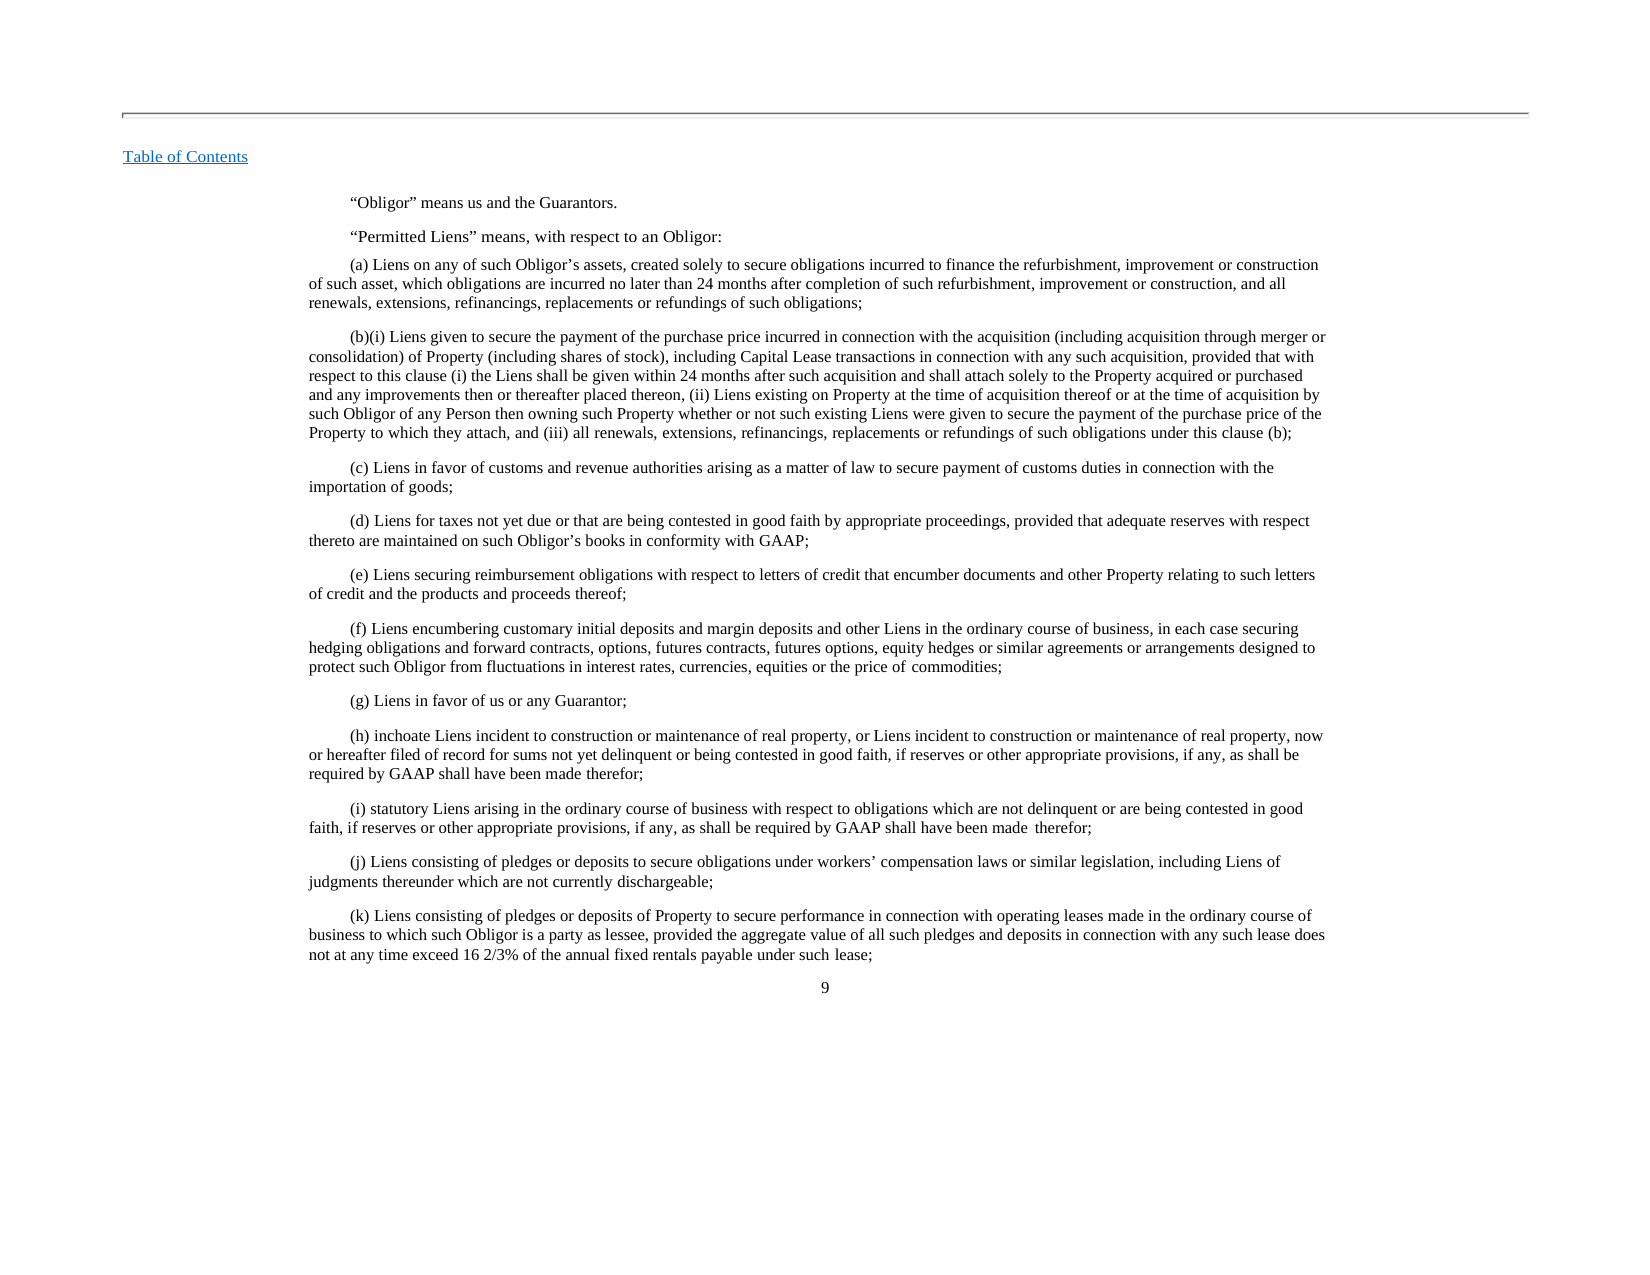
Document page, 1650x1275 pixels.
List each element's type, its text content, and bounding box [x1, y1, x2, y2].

text 9 [235, 978, 1414, 997]
list Liens consisting of pledges or deposits to secure obligations under workers’ compensation laws or similar legislation, including Liens of judgments thereunder which are not currently dischargeable; [308, 852, 1292, 891]
text “Permitted Liens” means, with respect to an Obligor: [350, 227, 1414, 246]
text “Obligor” means us and the Guarantors. [350, 193, 1414, 212]
list statutory Liens arising in the ordinary course of business with respect to obligations which are not delinquent or are being contested in good faith, if reserves or other appropriate provisions, if any, as shall be required by GAAP shall have been made therefor; [308, 799, 1315, 837]
list Liens for taxes not yet due or that are being contested in good faith by appropriate proceedings, provided that adequate reserves with respect thereto are maintained on such Obligor’s books in conformity with GAAP; [308, 511, 1322, 549]
list Liens in favor of customs and revenue authorities arising as a matter of law to secure payment of customs duties in connection with the importation of goods; [308, 458, 1286, 496]
list Liens in favor of us or any Guarantor; [350, 691, 1414, 710]
list Liens encumbering customary initial deposits and margin deposits and other Liens in the ordinary course of business, in each case securing hedging obligations and forward contracts, options, futures contracts, futures options, equity hedges or similar agreements or arrangements designed to protect such Obligor from fluctuations in interest rates, currencies, equities or the price of commodities; [308, 618, 1329, 676]
list Liens securing reimbursement obligations with respect to letters of credit that encumber documents and other Property relating to such letters of credit and the products and proceeds thereof; [308, 565, 1328, 603]
text (a) Liens on any of such Obligor’s assets, created solely to secure obligations incurred to finance the refurbishment, improvement or construction of such asset, which obligations are incurred no later than 24 months after completion of such refurbishment, improvement or construction, and all renewals, extensions, refinancings, replacements or refundings of such obligations; [308, 254, 1326, 312]
list inchoate Liens incident to construction or maintenance of real property, or Liens incident to construction or maintenance of real property, now or hereafter filed of record for sums not yet delinquent or being contested in good faith, if reserves or other appropriate provisions, if any, as shall be required by GAAP shall have been made therefor; [308, 726, 1336, 783]
text (b)(i) Liens given to secure the payment of the purchase price incurred in connection with the acquisition (including acquisition through merger or consolidation) of Property (including shares of stock), including Capital Lease transactions in connection with any such acquisition, provided that with respect to this clause (i) the Liens shall be given within 24 months after such acquisition and shall attach solely to the Property acquired or purchased and any improvements then or thereafter placed thereon, (ii) Liens existing on Property at the time of acquisition thereof or at the time of acquisition by such Obligor of any Person then owning such Property whether or not such existing Liens were given to secure the payment of the purchase price of the Property to which they attach, and (iii) all renewals, extensions, refinancings, replacements or refundings of such obligations under this clause (b); [308, 327, 1329, 442]
list Liens consisting of pledges or deposits of Property to secure performance in connection with operating leases made in the ordinary course of business to which such Obligor is a party as lessee, provided the aggregate value of all such pledges and deposits in connection with any such lease does not at any time exceed 16 2/3% of the annual fixed rentals payable under such lease; [308, 906, 1338, 963]
